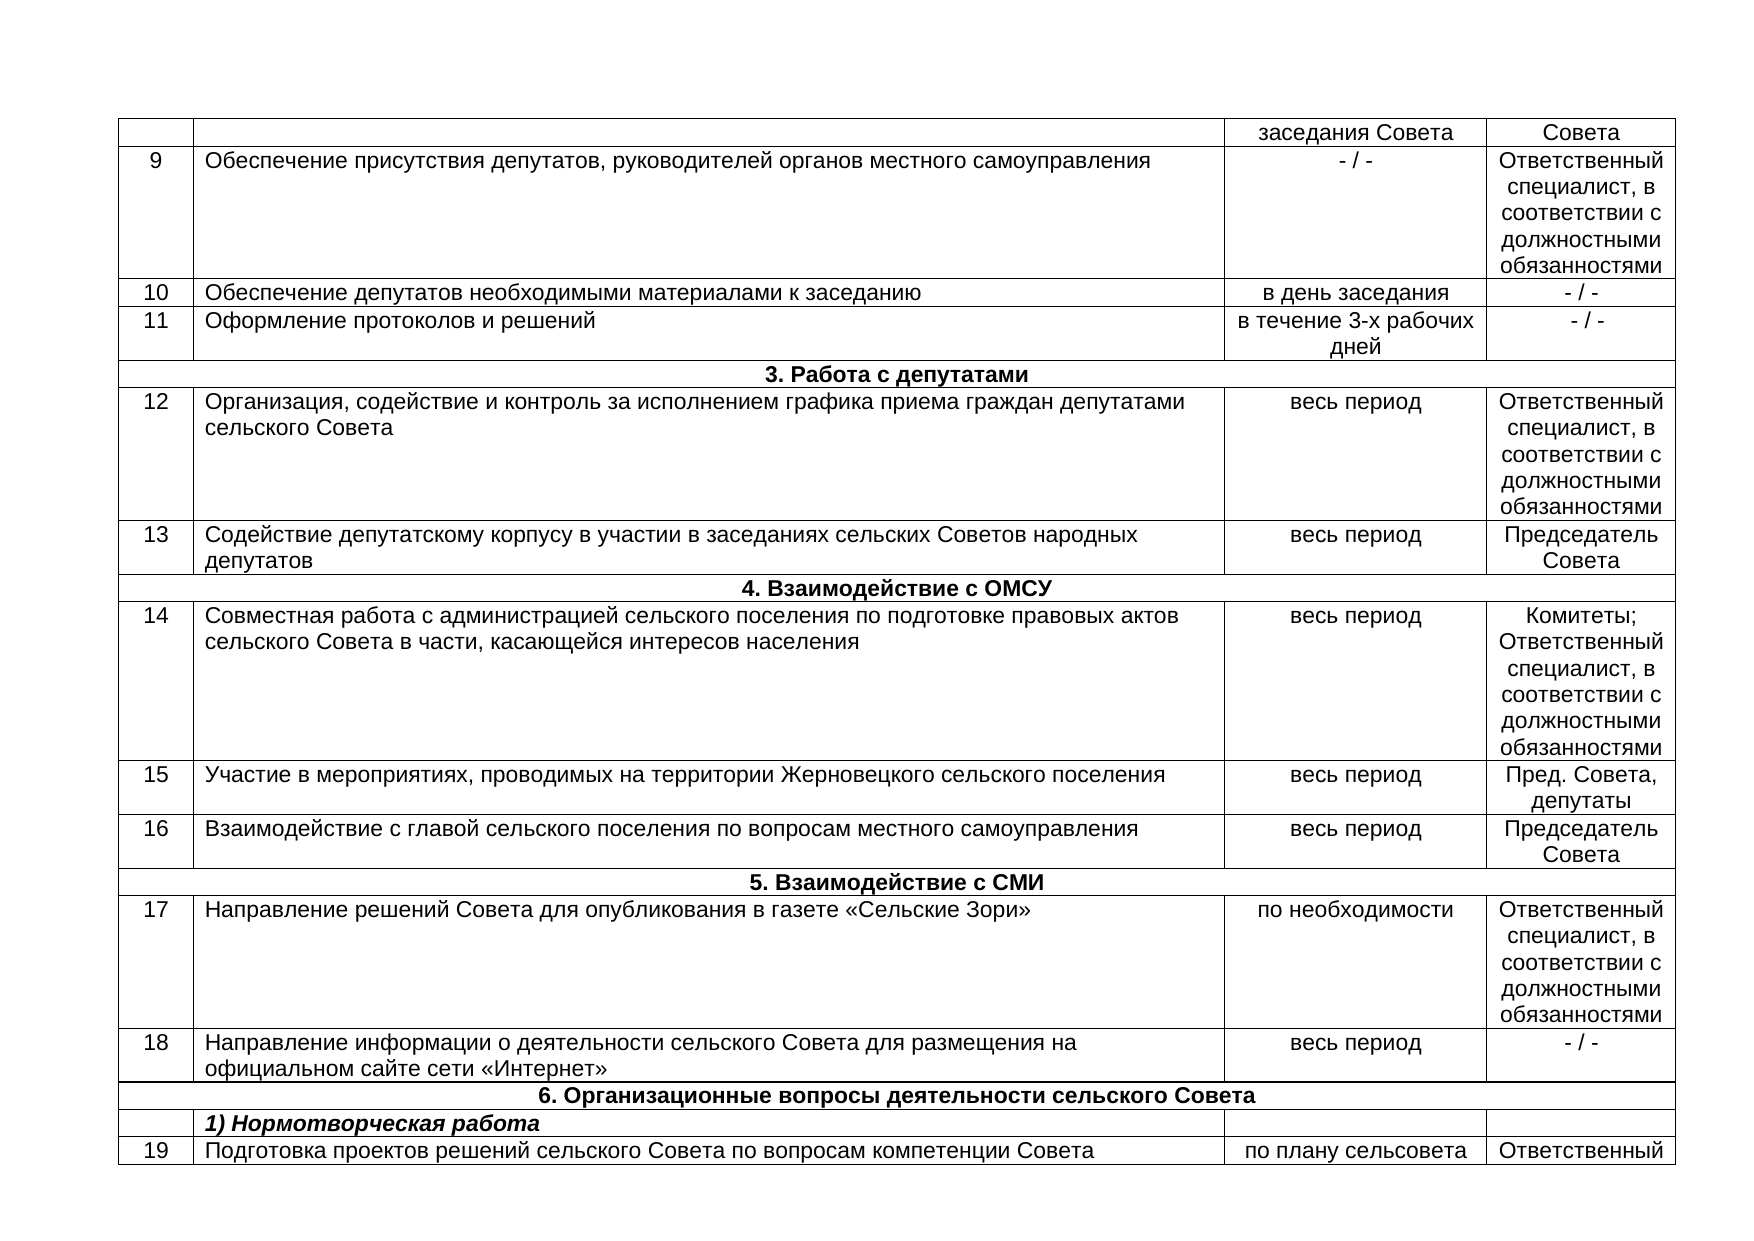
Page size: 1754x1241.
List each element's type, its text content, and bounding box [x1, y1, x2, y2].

table_cell 9 [119, 147, 193, 278]
table_cell весь период [1225, 602, 1486, 760]
table_cell 1) Нормотворческая работа [194, 1110, 1224, 1136]
table_cell 12 [119, 388, 193, 520]
table_cell Взаимодействие с главой сельского поселения по вопросам местного самоуправления [194, 815, 1224, 867]
table_cell - / - [1487, 279, 1675, 306]
table_cell 5. Взаимодействие с СМИ [119, 869, 1675, 895]
table_cell [119, 1110, 193, 1136]
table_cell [194, 1137, 1224, 1164]
table_cell Организация, содействие и контроль за исполнением графика приема граждан депутатами сельского Совета [194, 388, 1224, 520]
table_cell 13 [119, 521, 193, 573]
table_cell Обеспечение депутатов необходимыми материалами к заседанию [194, 279, 1224, 306]
table_cell 3. Работа с депутатами [119, 361, 1675, 387]
table_cell весь период [1225, 761, 1486, 814]
table_cell - / - [1487, 1029, 1675, 1081]
table_cell Председатель Совета [1487, 119, 1675, 146]
table_cell 6. Организационные вопросы деятельности сельского Совета [119, 1083, 1675, 1109]
table_cell 8 [119, 119, 193, 146]
table_cell весь период [1225, 521, 1486, 573]
table_cell 10 [119, 279, 193, 306]
table_cell 11 [119, 307, 193, 359]
table_cell Председатель Совета [1487, 521, 1675, 573]
table_cell Пред. Совета, депутаты [1487, 761, 1675, 814]
table_cell - / - [1487, 307, 1675, 359]
table_cell Обеспечение присутствия депутатов, руководителей органов местного самоуправления [194, 147, 1224, 278]
table_cell 17 [119, 896, 193, 1028]
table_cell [1487, 1137, 1675, 1164]
table_cell Направление информации о деятельности сельского Совета для размещения на официальном сайте сети «Интернет» [194, 1029, 1224, 1081]
table_cell Ответственный специалист, в соответствии с должностными обязанностями [1487, 388, 1675, 520]
table_cell весь период [1225, 1029, 1486, 1081]
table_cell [194, 119, 1224, 146]
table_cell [1225, 119, 1486, 146]
table_cell Участие в мероприятиях, проводимых на территории Жерновецкого сельского поселения [194, 761, 1224, 814]
table_cell Содействие депутатскому корпусу в участии в заседаниях сельских Советов народных депутатов [194, 521, 1224, 573]
table_cell Оформление протоколов и решений [194, 307, 1224, 359]
table_cell [1225, 1110, 1486, 1136]
table_cell Ответственный специалист, в соответствии с должностными обязанностями [1487, 896, 1675, 1028]
table_cell 4. Взаимодействие с ОМСУ [119, 575, 1675, 601]
table_cell Совместная работа с администрацией сельского поселения по подготовке правовых актов сельского Совета в части, касающейся интересов населения [194, 602, 1224, 760]
table_cell весь период [1225, 388, 1486, 520]
table_cell Ответственный специалист, в соответствии с должностными обязанностями [1487, 147, 1675, 278]
table_cell Направление решений Совета для опубликования в газете «Сельские Зори» [194, 896, 1224, 1028]
table_cell по необходимости [1225, 896, 1486, 1028]
table_cell 15 [119, 761, 193, 814]
table_cell 19 [119, 1137, 193, 1164]
table_cell весь период [1225, 815, 1486, 867]
table_cell 14 [119, 602, 193, 760]
table_cell - / - [1225, 147, 1486, 278]
table_cell 18 [119, 1029, 193, 1081]
table_cell по плану сельсовета [1225, 1137, 1486, 1164]
table_cell 16 [119, 815, 193, 867]
table_cell Председатель Совета [1487, 815, 1675, 867]
table_cell в день заседания [1225, 279, 1486, 306]
table_cell Комитеты; Ответственный специалист, в соответствии с должностными обязанностями [1487, 602, 1675, 760]
table_cell [1487, 1110, 1675, 1136]
table_cell в течение 3-х рабочих дней [1225, 307, 1486, 359]
